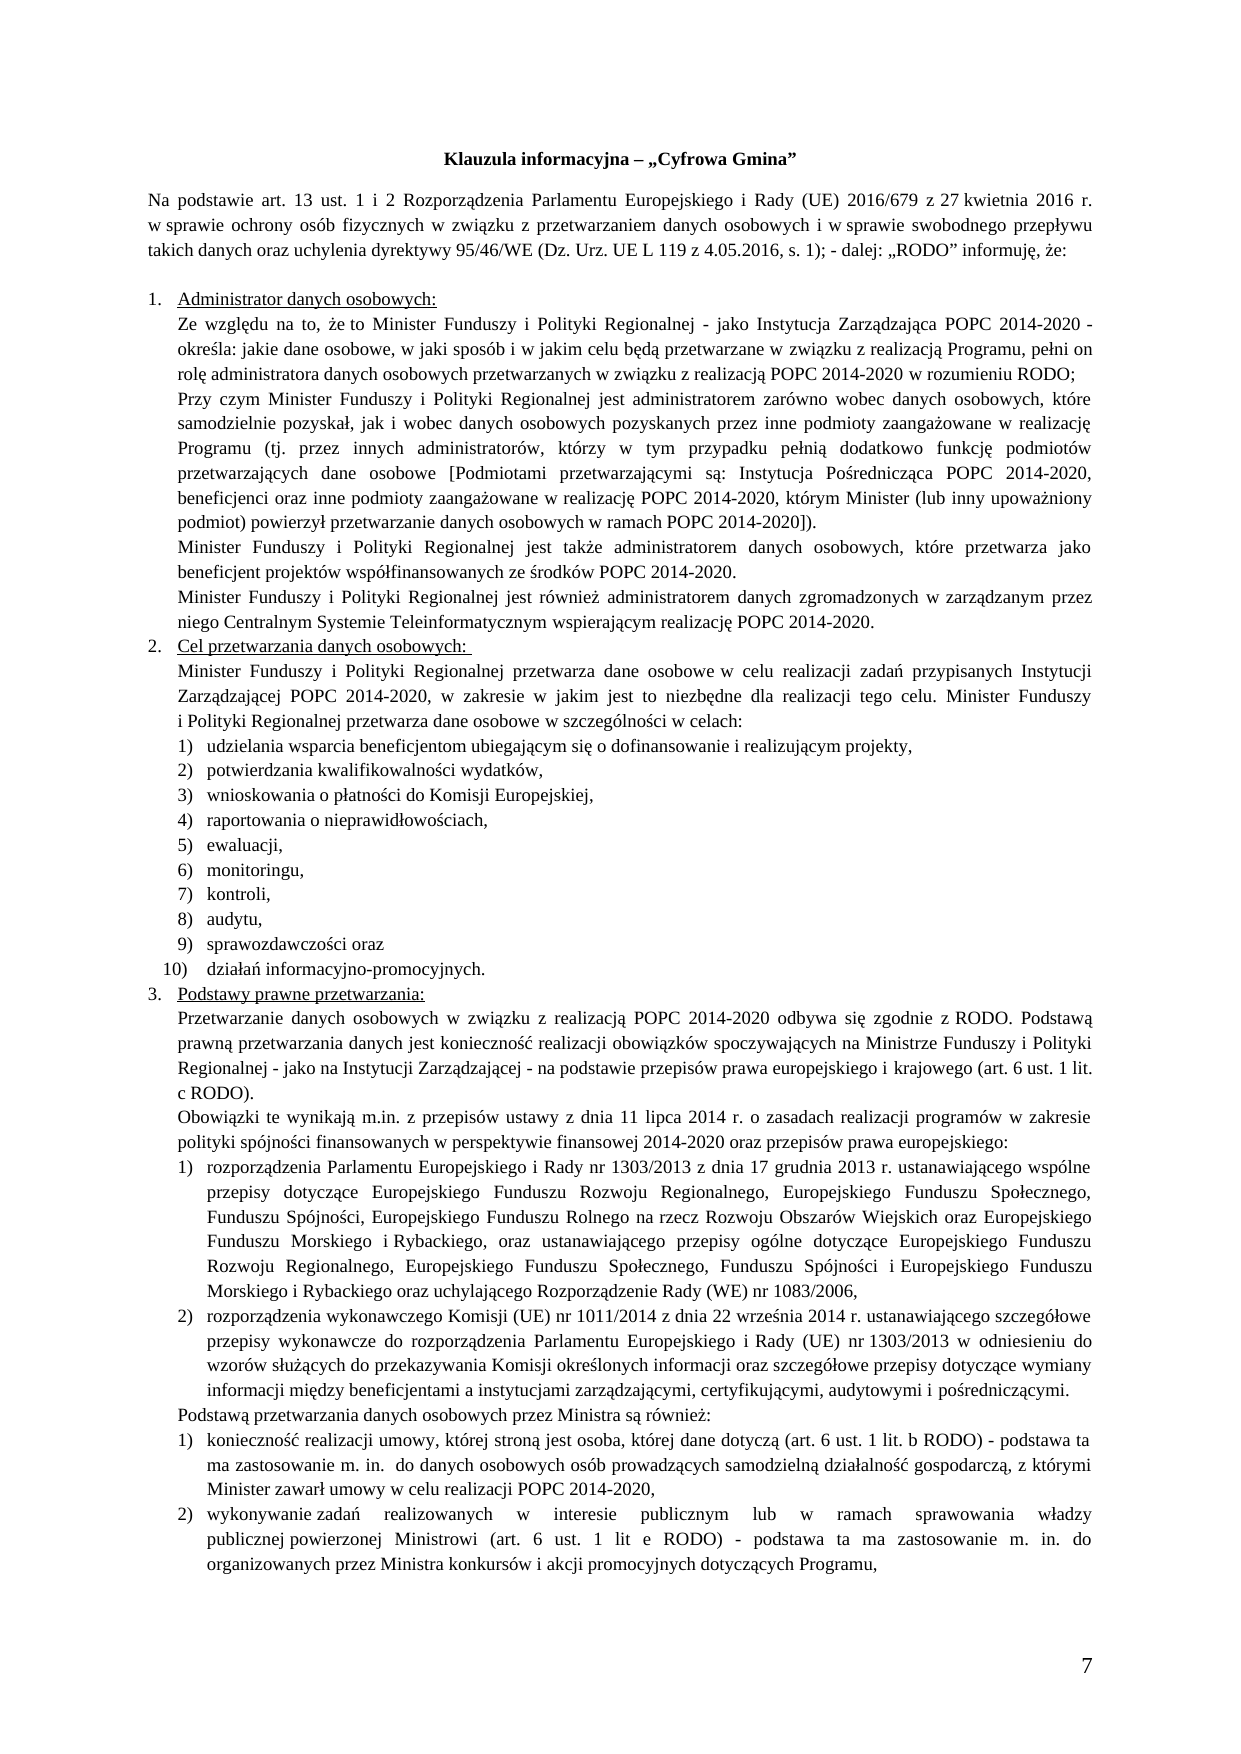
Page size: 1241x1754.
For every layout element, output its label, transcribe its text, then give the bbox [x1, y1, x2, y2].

list rozporządzenia wykonawczego Komisji (UE) nr 1011/2014 z dnia 22 września 2014 r. ustanawiającego szczegółowe przepisy wykonawcze do rozporządzenia Parlamentu Europejskiego i Rady (UE) nr 1303/2013 w odniesieniu do wzorów służących do przekazywania Komisji określonych informacji oraz szczegółowe przepisy dotyczące wymiany informacji między beneficjentami a instytucjami zarządzającymi, certyfikującymi, audytowymi i pośredniczącymi. [177, 1305, 1093, 1401]
list wnioskowania o płatności do Komisji Europejskiej, [177, 784, 1093, 806]
list kontroli, [177, 883, 1093, 905]
text Minister Funduszy i Polityki Regionalnej przetwarza dane osobowe w celu realizacji zadań przypisanych Instytucji Zarządzającej POPC 2014-2020, w zakresie w jakim jest to niezbędne dla realizacji tego celu. Minister Funduszy i Polityki Regionalnej przetwarza dane osobowe w szczególności w celach: [177, 660, 1093, 731]
text Przetwarzanie danych osobowych w związku z realizacją POPC 2014-2020 odbywa się zgodnie z RODO. Podstawą prawną przetwarzania danych jest konieczność realizacji obowiązków spoczywających na Ministrze Funduszy i Polityki Regionalnej - jako na Instytucji Zarządzającej - na podstawie przepisów prawa europejskiego i krajowego (art. 6 ust. 1 lit. c RODO). [177, 1007, 1093, 1103]
list ewaluacji, [177, 834, 1093, 855]
list udzielania wsparcia beneficjentom ubiegającym się o dofinansowanie i realizującym projekty, [177, 734, 1093, 756]
text Minister Funduszy i Polityki Regionalnej jest także administratorem danych osobowych, które przetwarza jako beneficjent projektów współfinansowanych ze środków POPC 2014-2020. [177, 536, 1093, 582]
list Administrator danych osobowych: [148, 288, 1093, 310]
list wykonywanie zadań realizowanych w interesie publicznym lub w ramach sprawowania władzy publicznej powierzonej Ministrowi (art. 6 ust. 1 lit e RODO) - podstawa ta ma zastosowanie m. in. do organizowanych przez Ministra konkursów i akcji promocyjnych dotyczących Programu, [177, 1503, 1093, 1574]
list monitoringu, [177, 858, 1093, 880]
list sprawozdawczości oraz [177, 933, 1093, 954]
list audytu, [177, 908, 1093, 929]
text Klauzula informacyjna – „Cyfrowa Gmina” [148, 148, 1093, 169]
text Na podstawie art. 13 ust. 1 i 2 Rozporządzenia Parlamentu Europejskiego i Rady (UE) 2016/679 z 27 kwietnia 2016 r. w sprawie ochrony osób fizycznych w związku z przetwarzaniem danych osobowych i w sprawie swobodnego przepływu takich danych oraz uchylenia dyrektywy 95/46/WE (Dz. Urz. UE L 119 z 4.05.2016, s. 1); - dalej: „RODO” informuję, że: [148, 189, 1093, 260]
list Podstawy prawne przetwarzania: [148, 982, 1093, 1004]
text Ze względu na to, że to Minister Funduszy i Polityki Regionalnej - jako Instytucja Zarządzająca POPC 2014-2020 - określa: jakie dane osobowe, w jaki sposób i w jakim celu będą przetwarzane w związku z realizacją Programu, pełni on rolę administratora danych osobowych przetwarzanych w związku z realizacją POPC 2014-2020 w rozumieniu RODO; [177, 313, 1093, 384]
text Obowiązki te wynikają m.in. z przepisów ustawy z dnia 11 lipca 2014 r. o zasadach realizacji programów w zakresie polityki spójności finansowanych w perspektywie finansowej 2014-2020 oraz przepisów prawa europejskiego: [177, 1106, 1093, 1153]
text Podstawą przetwarzania danych osobowych przez Ministra są również: [177, 1404, 1093, 1425]
list potwierdzania kwalifikowalności wydatków, [177, 759, 1093, 781]
text Minister Funduszy i Polityki Regionalnej jest również administratorem danych zgromadzonych w zarządzanym przez niego Centralnym Systemie Teleinformatycznym wspierającym realizację POPC 2014-2020. [177, 586, 1093, 632]
list raportowania o nieprawidłowościach, [177, 809, 1093, 830]
list działań informacyjno-promocyjnych. [162, 958, 1093, 979]
list Cel przetwarzania danych osobowych: [148, 635, 1093, 657]
list konieczność realizacji umowy, której stroną jest osoba, której dane dotyczą (art. 6 ust. 1 lit. b RODO) - podstawa ta ma zastosowanie m. in. do danych osobowych osób prowadzących samodzielną działalność gospodarczą, z którymi Minister zawarł umowy w celu realizacji POPC 2014-2020, [177, 1429, 1093, 1500]
list rozporządzenia Parlamentu Europejskiego i Rady nr 1303/2013 z dnia 17 grudnia 2013 r. ustanawiającego wspólne przepisy dotyczące Europejskiego Funduszu Rozwoju Regionalnego, Europejskiego Funduszu Społecznego, Funduszu Spójności, Europejskiego Funduszu Rolnego na rzecz Rozwoju Obszarów Wiejskich oraz Europejskiego Funduszu Morskiego i Rybackiego, oraz ustanawiającego przepisy ogólne dotyczące Europejskiego Funduszu Rozwoju Regionalnego, Europejskiego Funduszu Społecznego, Funduszu Spójności i Europejskiego Funduszu Morskiego i Rybackiego oraz uchylającego Rozporządzenie Rady (WE) nr 1083/2006, [177, 1156, 1093, 1301]
text Przy czym Minister Funduszy i Polityki Regionalnej jest administratorem zarówno wobec danych osobowych, które samodzielnie pozyskał, jak i wobec danych osobowych pozyskanych przez inne podmioty zaangażowane w realizację Programu (tj. przez innych administratorów, którzy w tym przypadku pełnią dodatkowo funkcję podmiotów przetwarzających dane osobowe [Podmiotami przetwarzającymi są: Instytucja Pośrednicząca POPC 2014-2020, beneficjenci oraz inne podmioty zaangażowane w realizację POPC 2014-2020, którym Minister (lub inny upoważniony podmiot) powierzył przetwarzanie danych osobowych w ramach POPC 2014-2020]). [177, 387, 1093, 533]
